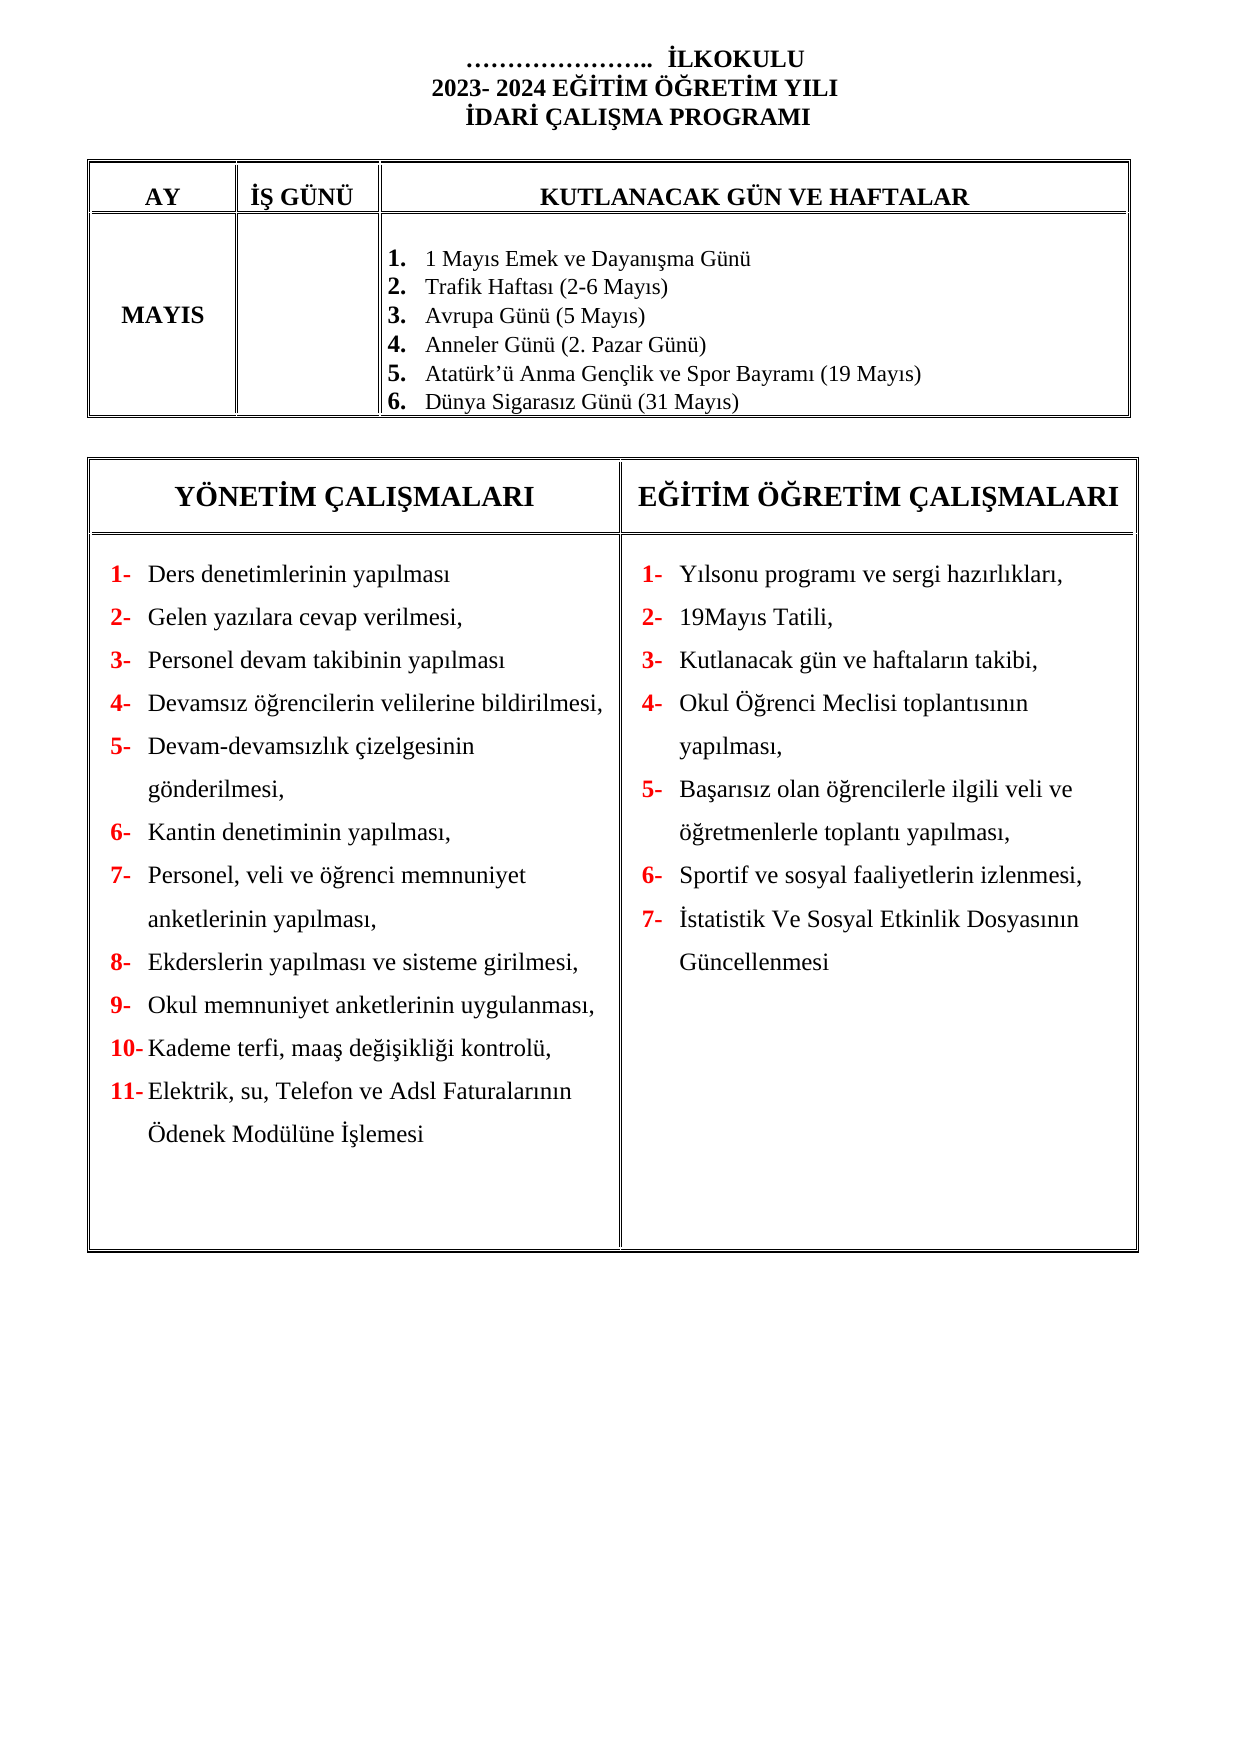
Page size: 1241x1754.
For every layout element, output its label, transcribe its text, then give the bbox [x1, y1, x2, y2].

table_cell [237, 211, 380, 415]
table_header YÖNETİM ÇALIŞMALARI [90, 460, 620, 532]
table_cell Ders denetimlerinin yapılması Gelen yazılara cevap verilmesi, Personel devam takibinin yapılması Devamsız öğrencilerin velilerine bildirilmesi, Devam-devamsızlık çizelgesinin gönderilmesi, Kantin denetiminin yapılması, Personel, veli ve öğrenci memnuniyet anketlerinin yapılması, Ekderslerin yapılması ve sisteme girilmesi, Okul memnuniyet anketlerinin uygulanması, Kademe terfi, maaş değişikliği kontrolü, Elektrik, su, Telefon ve Adsl Faturalarının Ödenek Modülüne İşlemesi [90, 532, 620, 1249]
text İDARİ ÇALIŞMA PROGRAMI [89, 102, 1181, 131]
table_header KUTLANACAK GÜN VE HAFTALAR [380, 162, 1128, 211]
title ………………….. İLKOKULU [89, 44, 1181, 73]
table_header İŞ GÜNÜ [237, 160, 380, 211]
text 2023- 2024 EĞİTİM ÖĞRETİM YILI [89, 73, 1181, 102]
table_header AY [89, 160, 237, 211]
table_cell Yılsonu programı ve sergi hazırlıkları, 19Mayıs Tatili, Kutlanacak gün ve haftaların takibi, Okul Öğrenci Meclisi toplantısının yapılması, Başarısız olan öğrencilerle ilgili veli ve öğretmenlerle toplantı yapılması, Sportif ve sosyal faaliyetlerin izlenmesi, İstatistik Ve Sosyal Etkinlik Dosyasının Güncellenmesi [620, 532, 1136, 1249]
table_cell 1 Mayıs Emek ve Dayanışma Günü Trafik Haftası (2-6 Mayıs) Avrupa Günü (5 Mayıs) Anneler Günü (2. Pazar Günü) Atatürk’ü Anma Gençlik ve Spor Bayramı (19 Mayıs) Dünya Sigarasız Günü (31 Mayıs) [380, 211, 1128, 415]
table_header EĞİTİM ÖĞRETİM ÇALIŞMALARI [620, 460, 1136, 532]
table_cell MAYIS [90, 211, 237, 415]
